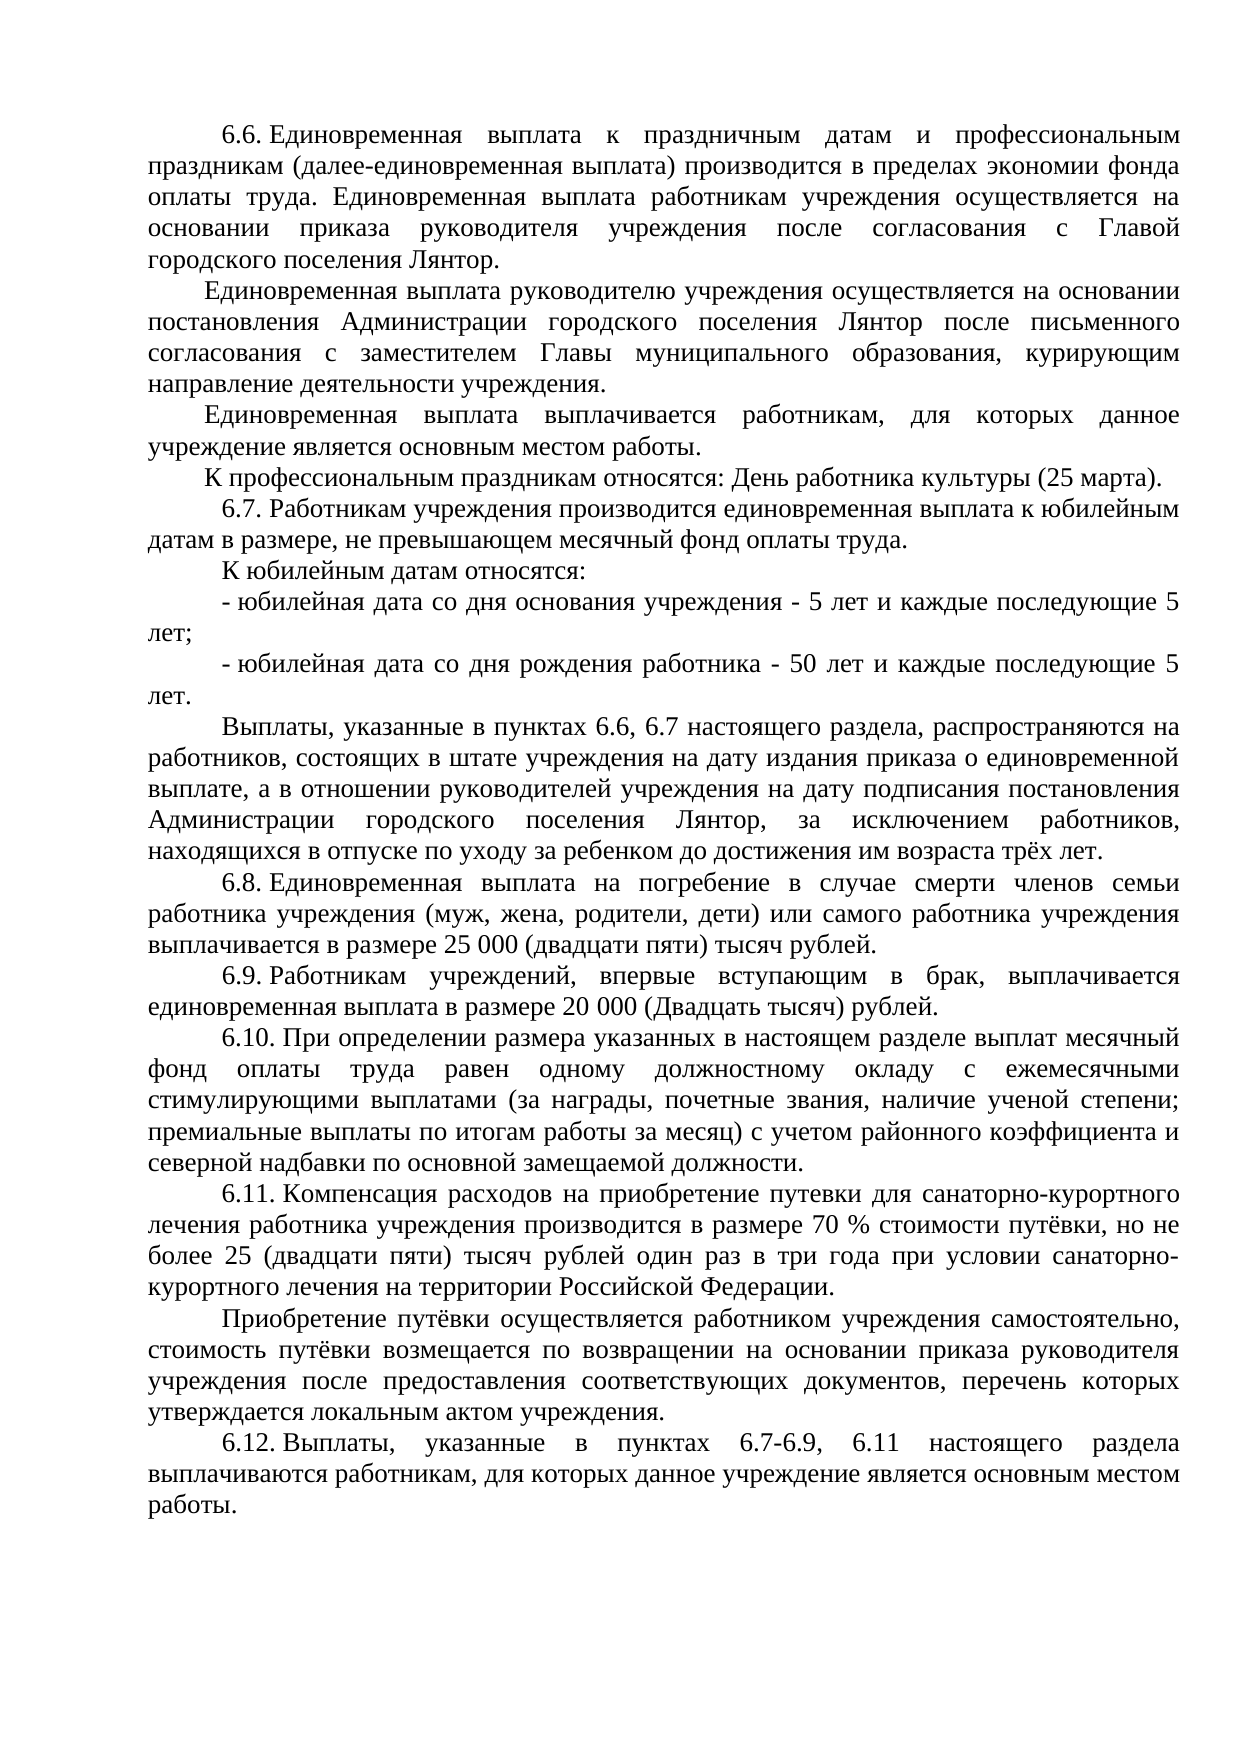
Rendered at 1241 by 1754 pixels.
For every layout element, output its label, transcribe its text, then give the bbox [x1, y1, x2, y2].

text 6.12. Выплаты, указанные в пунктах 6.7-6.9, 6.11 настоящего раздела выплачиваются работникам, для которых данное учреждение является основным местом работы. [148, 1426, 1181, 1520]
text - юбилейная дата со дня основания учреждения - 5 лет и каждые последующие 5 лет; [148, 585, 1181, 648]
text 6.11. Компенсация расходов на приобретение путевки для санаторно-курортного лечения работника учреждения производится в размере 70 % стоимости путёвки, но не более 25 (двадцати пяти) тысяч рублей один раз в три года при условии санаторно-курортного лечения на территории Российской Федерации. [148, 1177, 1181, 1302]
text Единовременная выплата выплачивается работникам, для которых данное учреждение является основным местом работы. [148, 398, 1181, 461]
text - юбилейная дата со дня рождения работника - 50 лет и каждые последующие 5 лет. [148, 648, 1181, 710]
text 6.7. Работникам учреждения производится единовременная выплата к юбилейным датам в размере, не превышающем месячный фонд оплаты труда. [148, 492, 1181, 554]
text Выплаты, указанные в пунктах 6.6, 6.7 настоящего раздела, распространяются на работников, состоящих в штате учреждения на дату издания приказа о единовременной выплате, а в отношении руководителей учреждения на дату подписания постановления Администрации городского поселения Лянтор, за исключением работников, находящихся в отпуске по уходу за ребенком до достижения им возраста трёх лет. [148, 710, 1181, 866]
text Единовременная выплата руководителю учреждения осуществляется на основании постановления Администрации городского поселения Лянтор после письменного согласования с заместителем Главы муниципального образования, курирующим направление деятельности учреждения. [148, 274, 1181, 398]
text К профессиональным праздникам относятся: День работника культуры (25 марта). [148, 461, 1181, 492]
text 6.10. При определении размера указанных в настоящем разделе выплат месячный фонд оплаты труда равен одному должностному окладу с ежемесячными стимулирующими выплатами (за награды, почетные звания, наличие ученой степени; премиальные выплаты по итогам работы за месяц) с учетом районного коэффициента и северной надбавки по основной замещаемой должности. [148, 1021, 1181, 1177]
text К юбилейным датам относятся: [148, 554, 1181, 585]
text 6.9. Работникам учреждений, впервые вступающим в брак, выплачивается единовременная выплата в размере 20 000 (Двадцать тысяч) рублей. [148, 959, 1181, 1021]
text 6.6. Единовременная выплата к праздничным датам и профессиональным праздникам (далее-единовременная выплата) производится в пределах экономии фонда оплаты труда. Единовременная выплата работникам учреждения осуществляется на основании приказа руководителя учреждения после согласования с Главой городского поселения Лянтор. [148, 118, 1181, 274]
text Приобретение путёвки осуществляется работником учреждения самостоятельно, стоимость путёвки возмещается по возвращении на основании приказа руководителя учреждения после предоставления соответствующих документов, перечень которых утверждается локальным актом учреждения. [148, 1302, 1181, 1426]
text 6.8. Единовременная выплата на погребение в случае смерти членов семьи работника учреждения (муж, жена, родители, дети) или самого работника учреждения выплачивается в размере 25 000 (двадцати пяти) тысяч рублей. [148, 866, 1181, 959]
